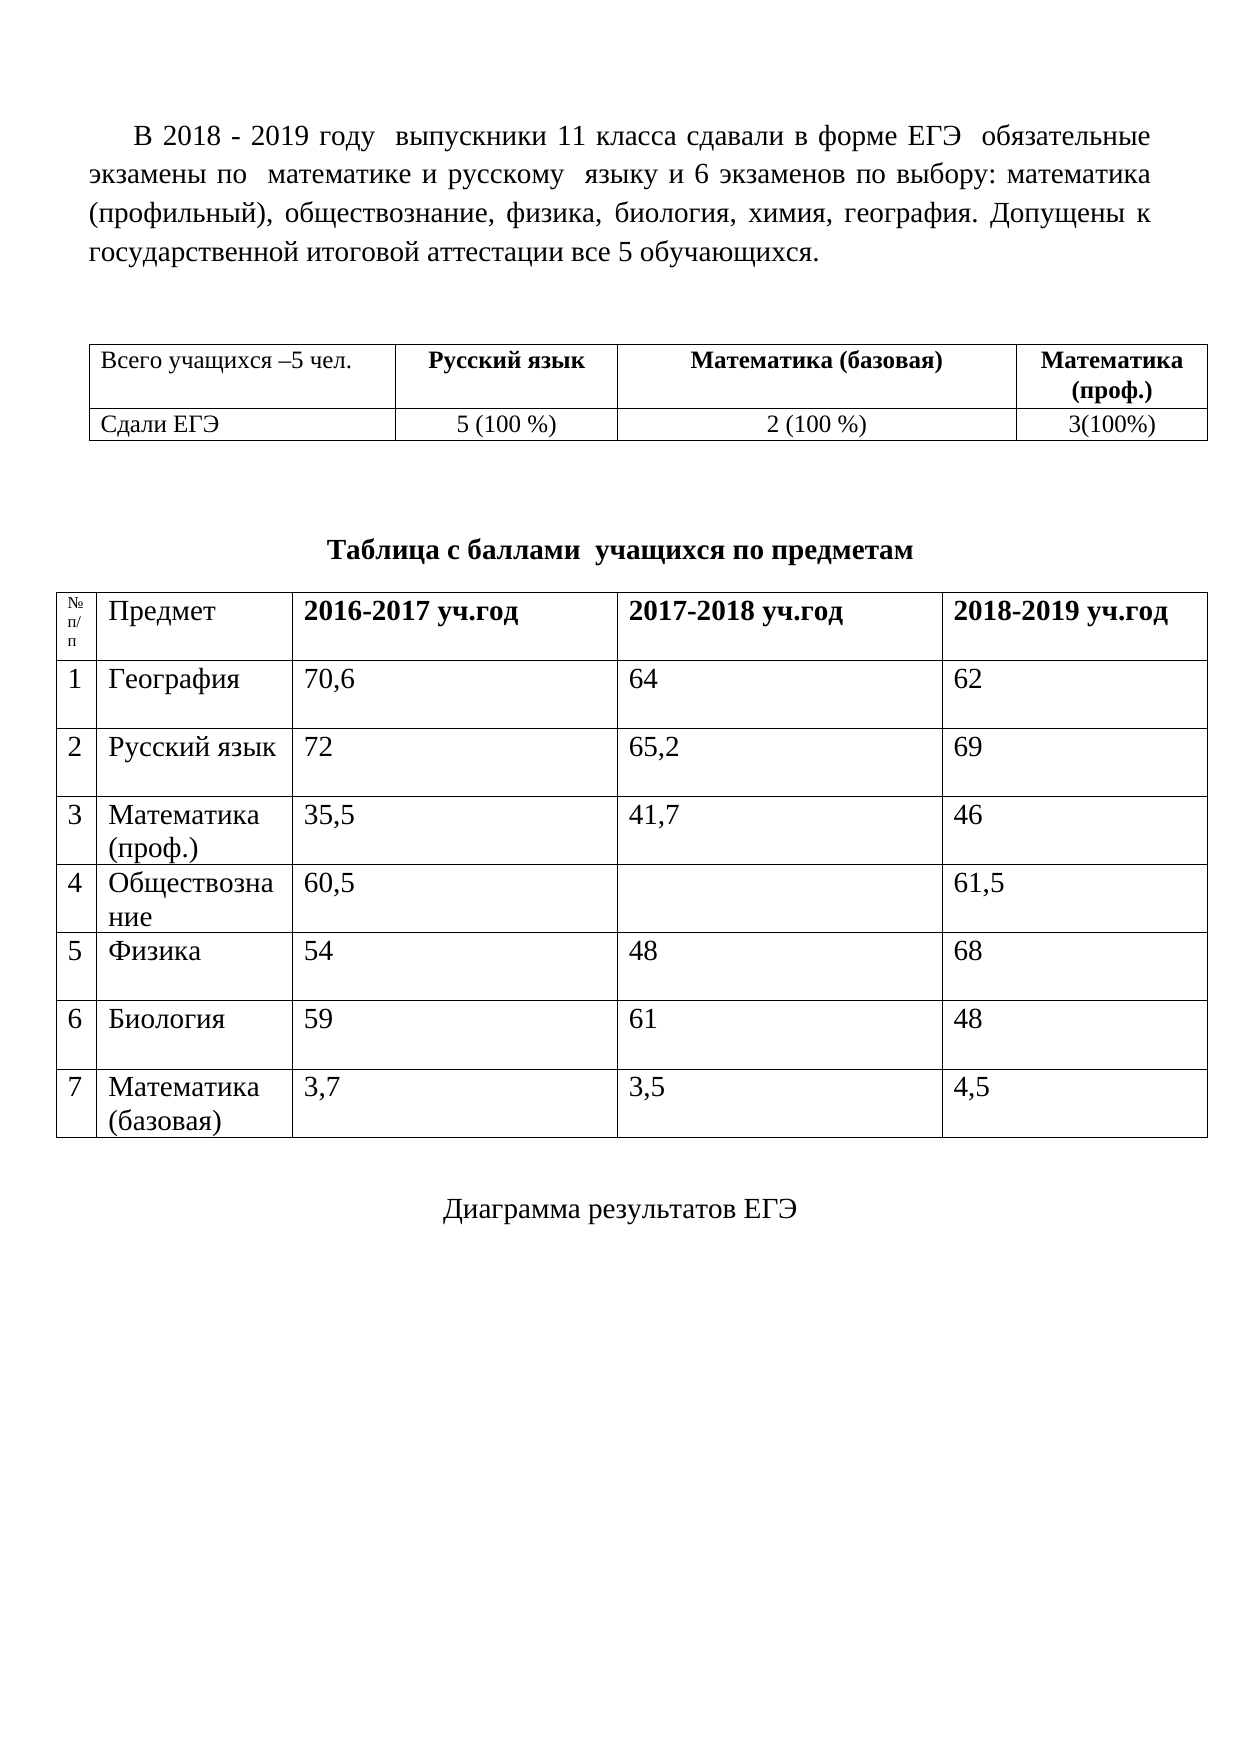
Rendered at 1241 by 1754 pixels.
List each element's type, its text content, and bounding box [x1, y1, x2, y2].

table_cell 4 [57, 865, 96, 932]
table_header Математика (базовая) [618, 345, 1016, 408]
table_cell 3(100%) [1017, 409, 1207, 440]
table_cell 69 [943, 729, 1207, 796]
table_cell [618, 865, 942, 932]
text Диаграмма результатов ЕГЭ [89, 1191, 1152, 1224]
table_cell 3 [57, 797, 96, 864]
table_header Предмет [97, 593, 292, 660]
text Таблица с баллами учащихся по предметам [89, 532, 1152, 566]
table_cell 54 [293, 933, 617, 1000]
table_cell Русский язык [97, 729, 292, 796]
table_cell 7 [57, 1070, 96, 1137]
table_cell 64 [618, 661, 942, 728]
table_cell 2 (100 %) [618, 409, 1016, 440]
table_cell 60,5 [293, 865, 617, 932]
table_cell 48 [618, 933, 942, 1000]
table_cell 4,5 [943, 1070, 1207, 1137]
table_cell 72 [293, 729, 617, 796]
table_header Математика (проф.) [1017, 345, 1207, 408]
table_cell Физика [97, 933, 292, 1000]
table_cell Обществознание [97, 865, 292, 932]
table_cell География [97, 661, 292, 728]
table_cell 70,6 [293, 661, 617, 728]
table_cell 59 [293, 1001, 617, 1068]
table_cell 48 [943, 1001, 1207, 1068]
table_header 2016-2017 уч.год [293, 593, 617, 660]
table_cell 65,2 [618, 729, 942, 796]
table_header №п/п [57, 593, 96, 660]
table_cell 46 [943, 797, 1207, 864]
table_header Всего учащихся –5 чел. [90, 345, 395, 408]
table_cell Математика (базовая) [97, 1070, 292, 1137]
table_cell 62 [943, 661, 1207, 728]
table_cell Математика (проф.) [97, 797, 292, 864]
table_cell Сдали ЕГЭ [90, 409, 395, 440]
table_header 2017-2018 уч.год [618, 593, 942, 660]
table_cell 3,5 [618, 1070, 942, 1137]
table_cell 1 [57, 661, 96, 728]
table_cell 5 (100 %) [396, 409, 617, 440]
text В 2018 - 2019 году выпускники 11 класса сдавали в форме ЕГЭ обязательные экзамены по математике и русскому языку и 6 экзаменов по выбору: математика (профильный), обществознание, физика, биология, химия, география. Допущены к государственной итоговой аттестации все 5 обучающихся. [89, 118, 1152, 267]
table_cell 61 [618, 1001, 942, 1068]
table_cell 68 [943, 933, 1207, 1000]
table_cell 6 [57, 1001, 96, 1068]
table_cell 5 [57, 933, 96, 1000]
table_cell Биология [97, 1001, 292, 1068]
table_cell 61,5 [943, 865, 1207, 932]
table_cell 3,7 [293, 1070, 617, 1137]
table_header Русский язык [396, 345, 617, 408]
table_header 2018-2019 уч.год [943, 593, 1207, 660]
table_cell 35,5 [293, 797, 617, 864]
table_cell 41,7 [618, 797, 942, 864]
table_cell 2 [57, 729, 96, 796]
